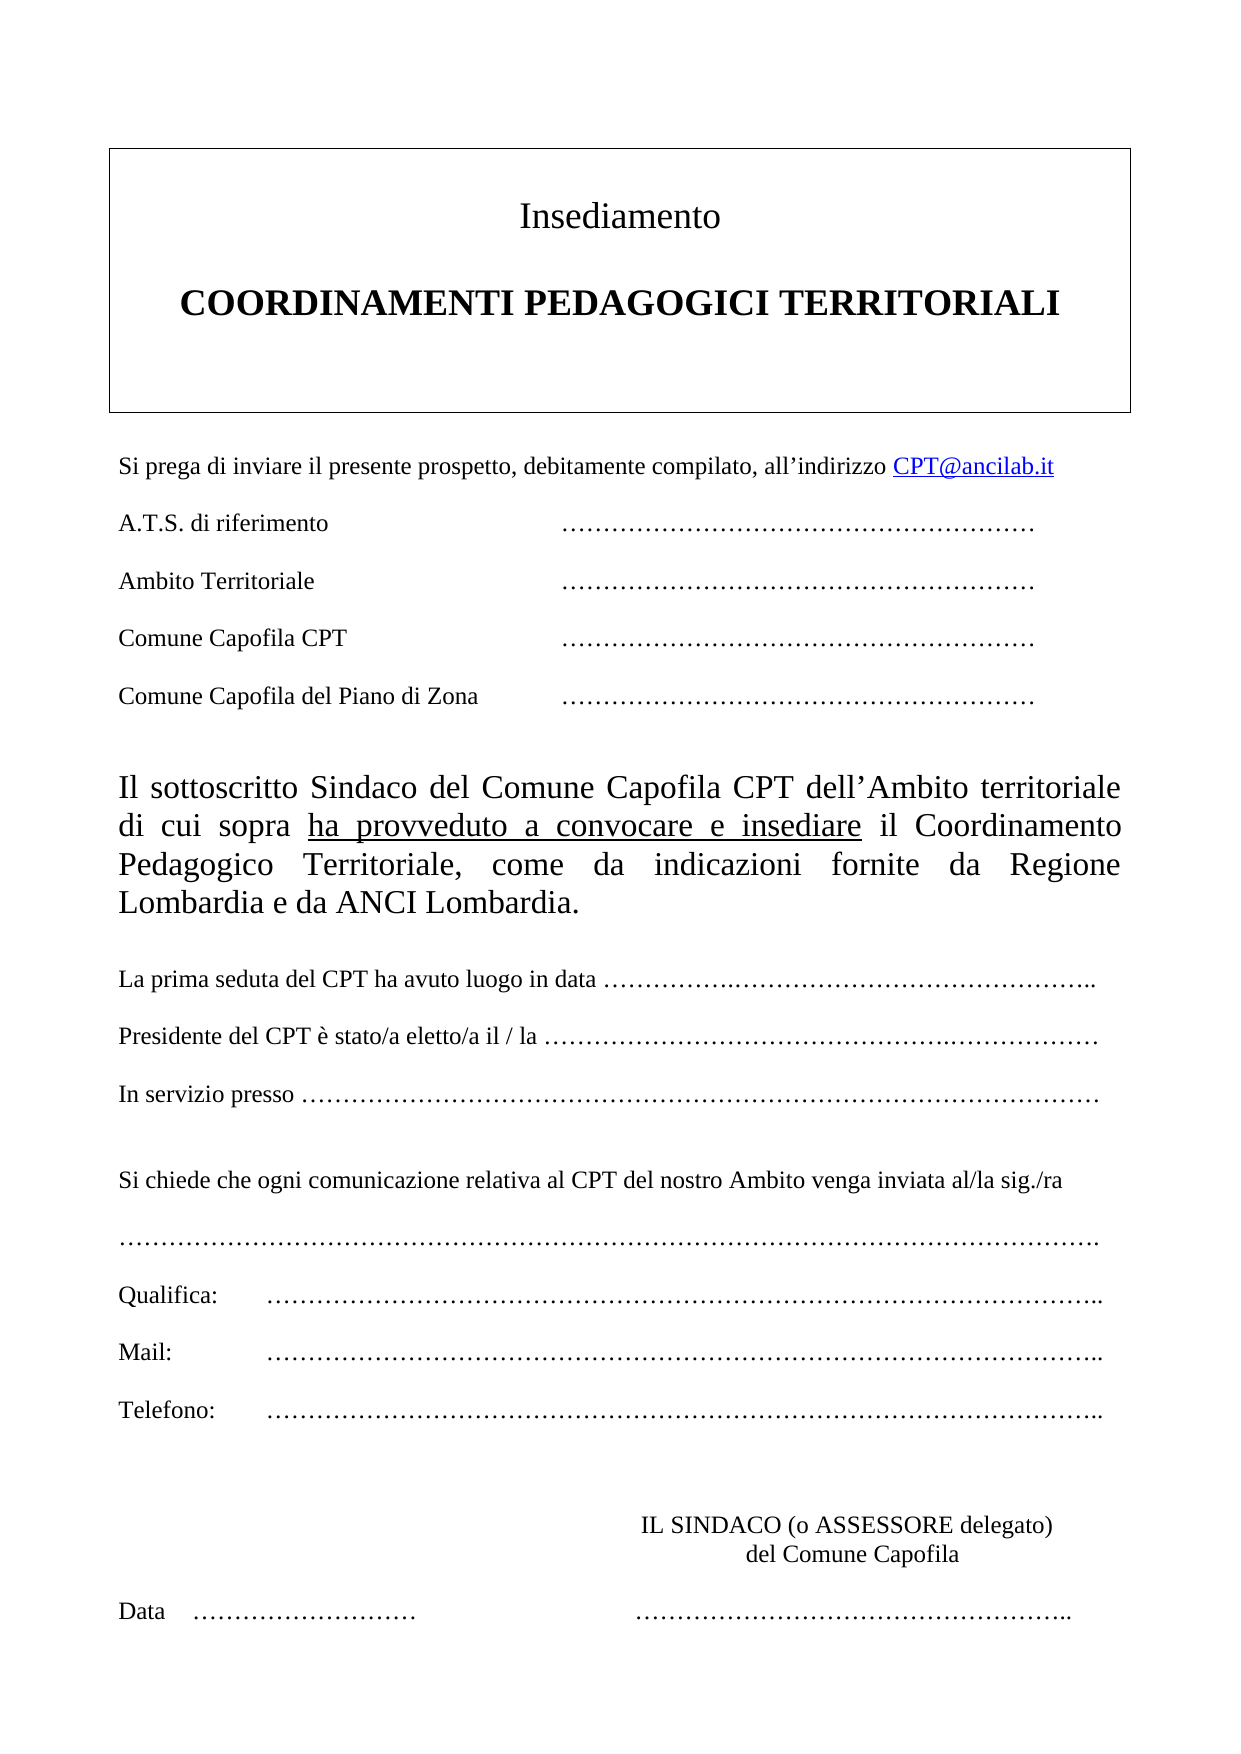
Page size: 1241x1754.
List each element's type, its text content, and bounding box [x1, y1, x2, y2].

text Ambito Territoriale ………………………………………………… [118, 566, 1122, 595]
text IL SINDACO (o ASSESSORE delegato) [118, 1510, 1122, 1539]
text Data ……………………… …………………………………………….. [118, 1596, 1122, 1625]
text Comune Capofila CPT ………………………………………………… [118, 623, 1122, 652]
text COORDINAMENTI PEDAGOGICI TERRITORIALI [118, 280, 1122, 323]
text Presidente del CPT è stato/a eletto/a il / la ………………………………………….……………… [118, 1021, 1122, 1050]
text del Comune Capofila [118, 1539, 1122, 1567]
text Qualifica: ……………………………………………………………………………………….. [118, 1280, 1122, 1309]
text ………………………………………………………………………………………………………. [118, 1222, 1122, 1251]
text Insediamento [118, 194, 1122, 237]
text La prima seduta del CPT ha avuto luogo in data …………….…………………………………….. [118, 964, 1122, 992]
text Telefono: ……………………………………………………………………………………….. [118, 1395, 1122, 1424]
text Si prega di inviare il presente prospetto, debitamente compilato, all’indirizzo CPT@ancilab.it [118, 451, 1122, 480]
text Mail: ……………………………………………………………………………………….. [118, 1337, 1122, 1366]
text In servizio presso …………………………………………………………………………………… [118, 1079, 1122, 1107]
text Il sottoscritto Sindaco del Comune Capofila CPT dell’Ambito territoriale di cui sopra ha provveduto a convocare e insediare il Coordinamento Pedagogico Territoriale, come da indicazioni fornite da Regione Lombardia e da ANCI Lombardia. [118, 767, 1122, 921]
text Si chiede che ogni comunicazione relativa al CPT del nostro Ambito venga inviata al/la sig./ra [118, 1165, 1122, 1194]
text A.T.S. di riferimento ………………………………………………… [118, 508, 1122, 537]
text Comune Capofila del Piano di Zona ………………………………………………… [118, 681, 1122, 710]
